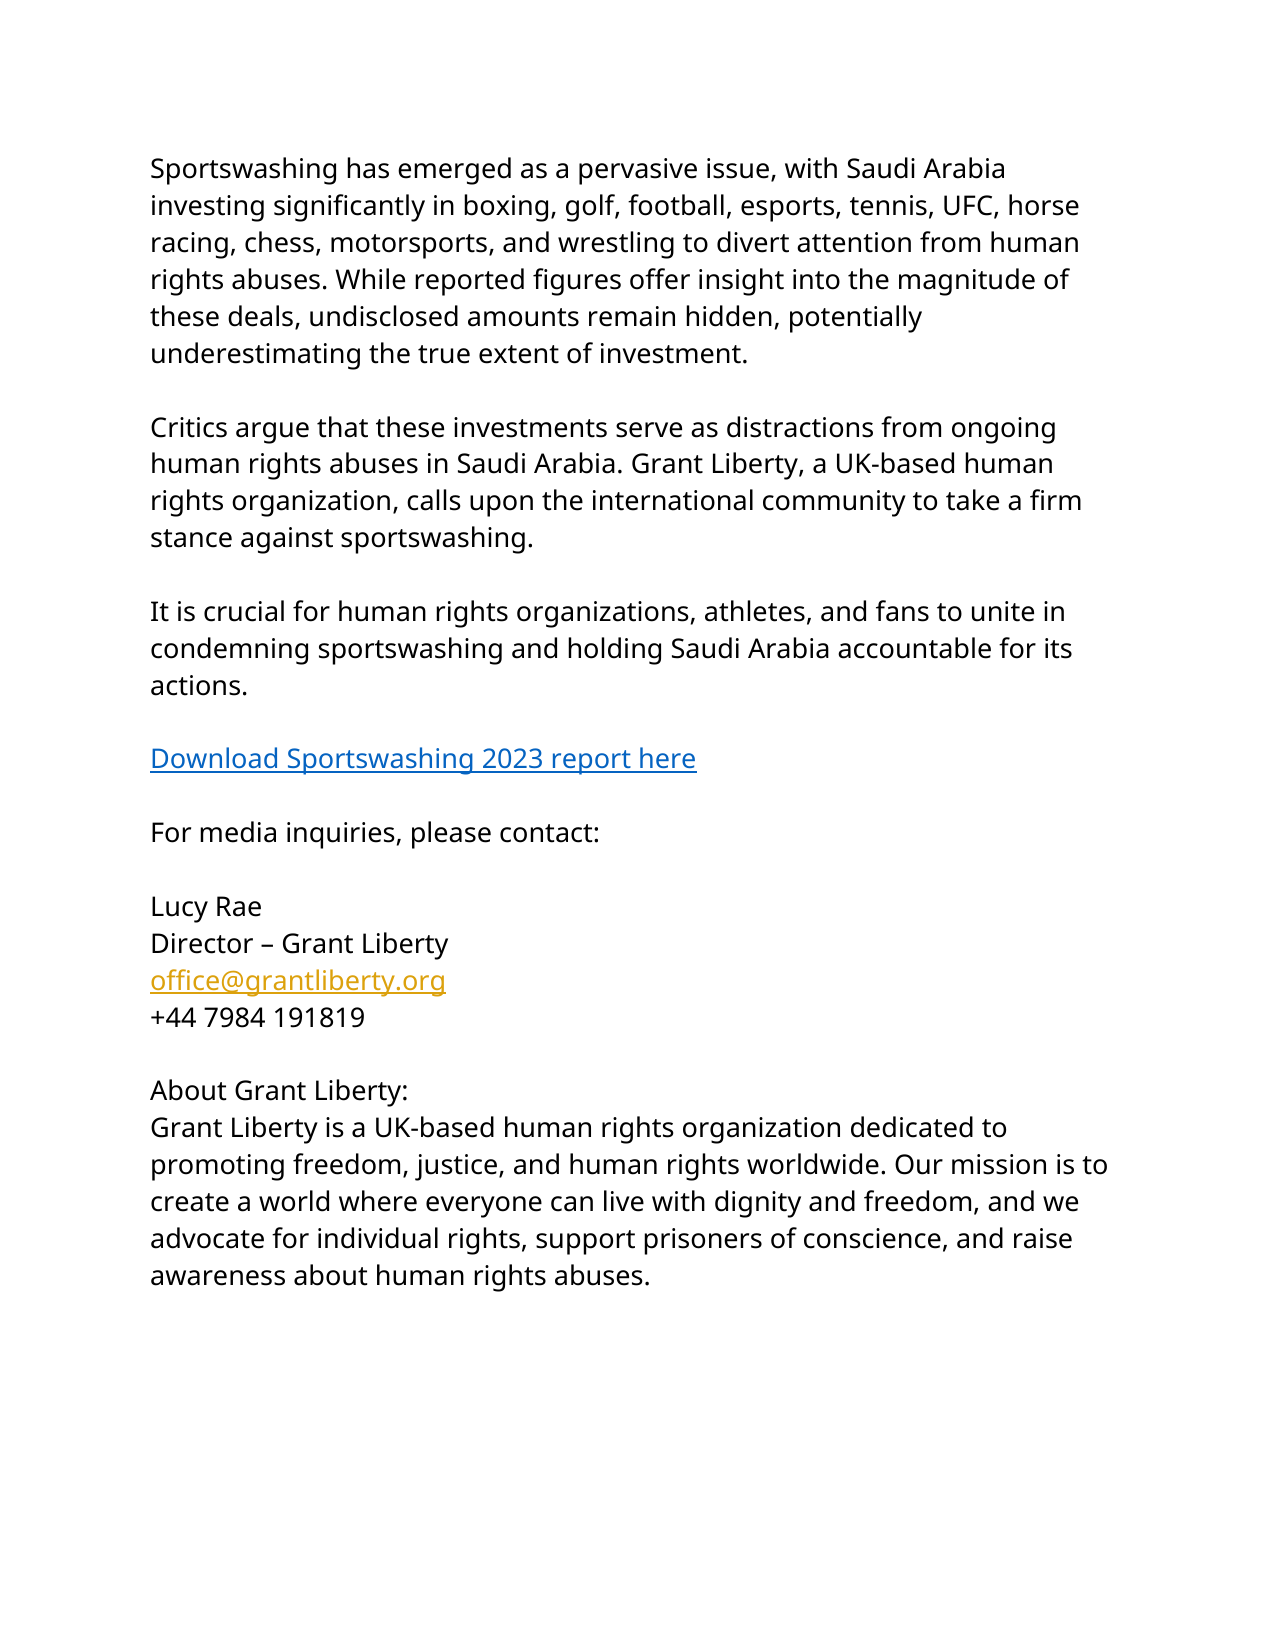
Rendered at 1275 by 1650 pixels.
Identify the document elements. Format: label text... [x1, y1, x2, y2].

text For media inquiries, please contact: [150, 814, 1125, 851]
text +44 7984 191819 [150, 998, 1125, 1035]
text Sportswashing has emerged as a pervasive issue, with Saudi Arabia investing significantly in boxing, golf, football, esports, tennis, UFC, horse racing, chess, motorsports, and wrestling to divert attention from human rights abuses. While reported figures offer insight into the magnitude of these deals, undisclosed amounts remain hidden, potentially underestimating the true extent of investment. [150, 150, 1125, 371]
text It is crucial for human rights organizations, athletes, and fans to unite in condemning sportswashing and holding Saudi Arabia accountable for its actions. [150, 592, 1125, 703]
text Lucy Rae [150, 887, 1125, 924]
text office@grantliberty.org [150, 961, 1125, 998]
text Grant Liberty is a UK-based human rights organization dedicated to promoting freedom, justice, and human rights worldwide. Our mission is to create a world where everyone can live with dignity and freedom, and we advocate for individual rights, support prisoners of conscience, and raise awareness about human rights abuses. [150, 1109, 1125, 1293]
text Director – Grant Liberty [150, 924, 1125, 961]
text Download Sportswashing 2023 report here [150, 740, 1125, 777]
text Critics argue that these investments serve as distractions from ongoing human rights abuses in Saudi Arabia. Grant Liberty, a UK-based human rights organization, calls upon the international community to take a firm stance against sportswashing. [150, 408, 1125, 556]
text About Grant Liberty: [150, 1072, 1125, 1109]
